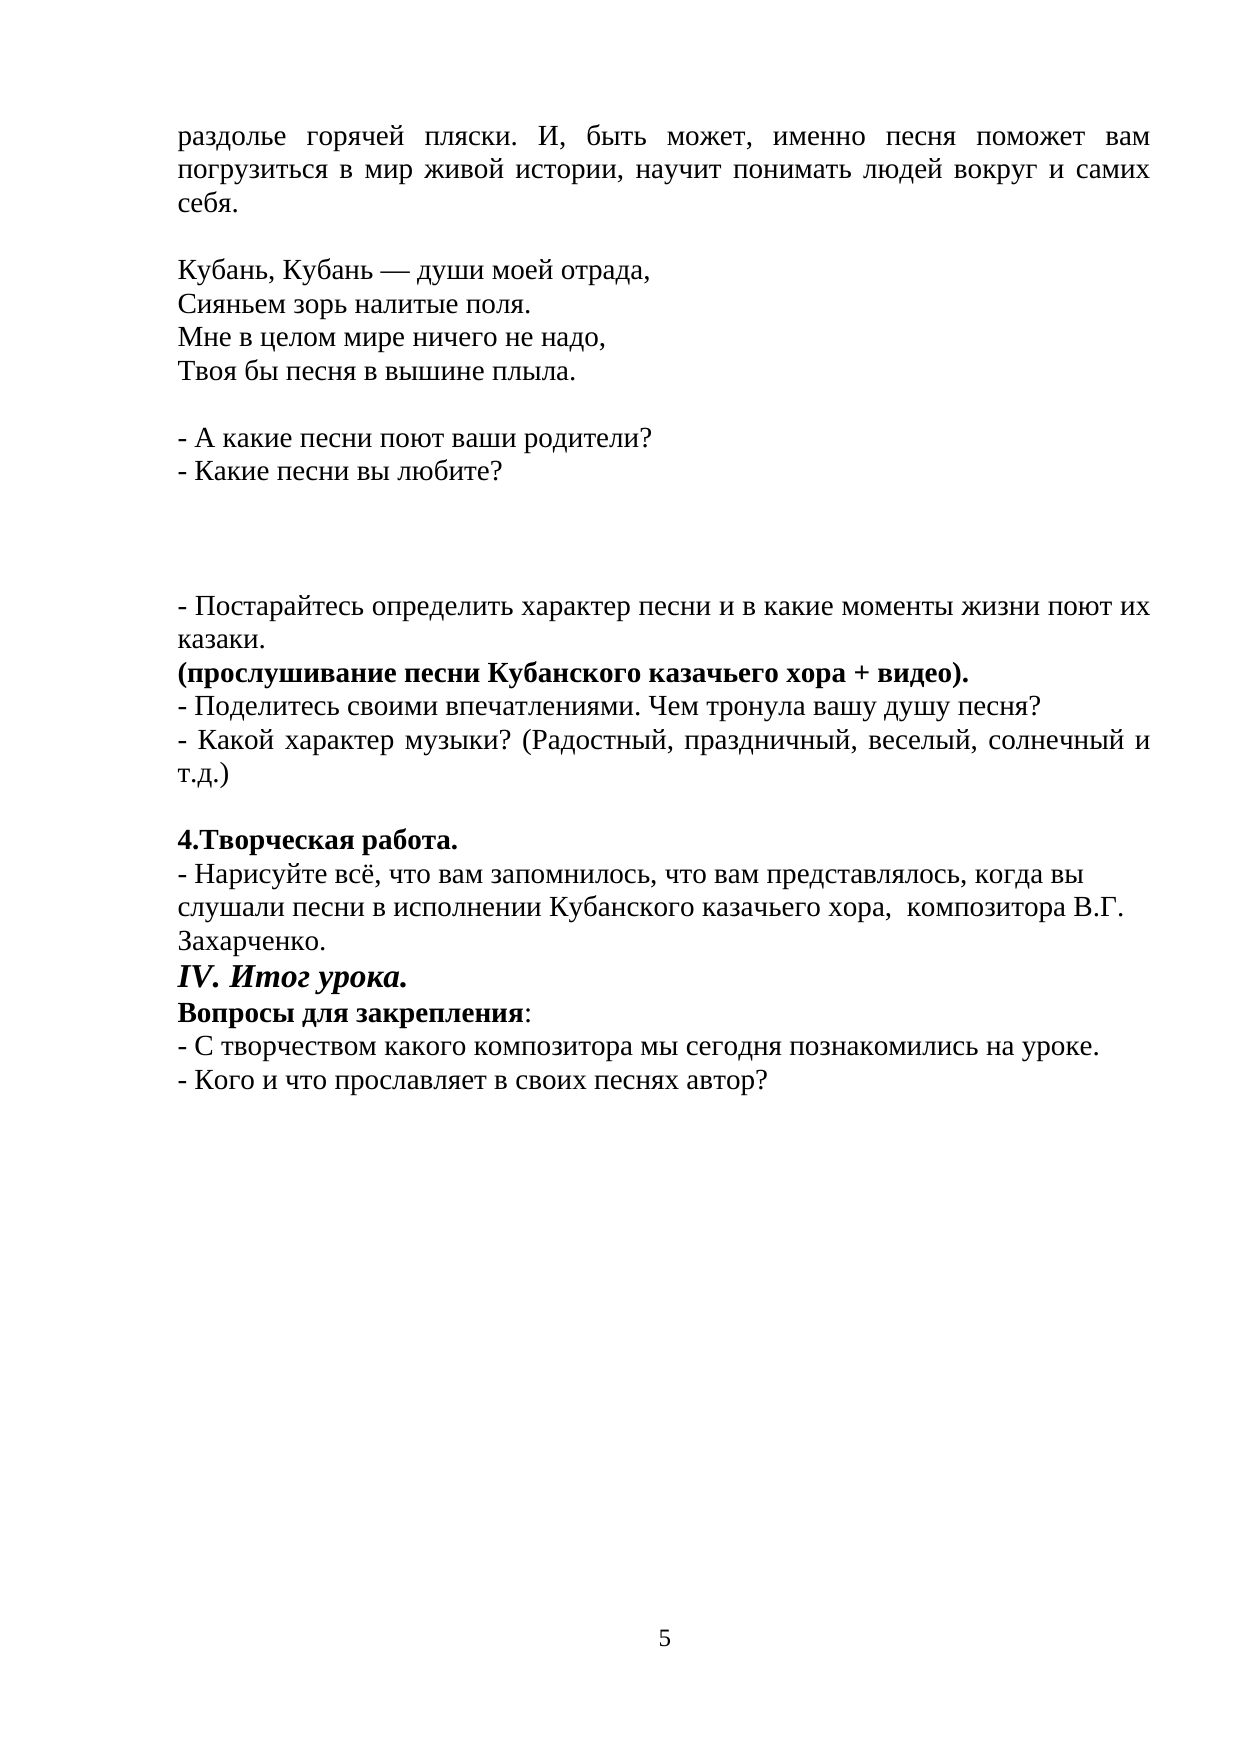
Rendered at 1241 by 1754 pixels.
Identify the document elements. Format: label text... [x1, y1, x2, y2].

text Вопросы для закрепления: [177, 995, 1152, 1028]
text - Постарайтесь определить характер песни и в какие моменты жизни поют их казаки. [177, 588, 1152, 655]
text (прослушивание песни Кубанского казачьего хора + видео). [177, 655, 1152, 688]
text 4.Творческая работа. [177, 822, 1152, 856]
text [177, 118, 1152, 219]
text Сияньем зорь налитые поля. [177, 286, 1152, 319]
text - Нарисуйте всё, что вам запомнилось, что вам представлялось, когда вы слушали песни в исполнении Кубанского казачьего хора, композитора В.Г. Захарченко. [177, 856, 1152, 957]
text - С творчеством какого композитора мы сегодня познакомились на уроке. [177, 1028, 1152, 1062]
text - Какие песни вы любите? [177, 453, 1152, 487]
text IV. Итог урока. [177, 957, 1152, 995]
text - Кого и что прославляет в своих песнях автор? [177, 1062, 1152, 1096]
text Твоя бы песня в вышине плыла. [177, 353, 1152, 386]
text - А какие песни поют ваши родители? [177, 420, 1152, 453]
text Мне в целом мире ничего не надо, [177, 319, 1152, 353]
text - Какой характер музыки? (Радостный, праздничный, веселый, солнечный и т.д.) [177, 722, 1152, 789]
text - Поделитесь своими впечатлениями. Чем тронула вашу душу песня? [177, 688, 1152, 722]
text Кубань, Кубань — души моей отрада, [177, 252, 1152, 286]
